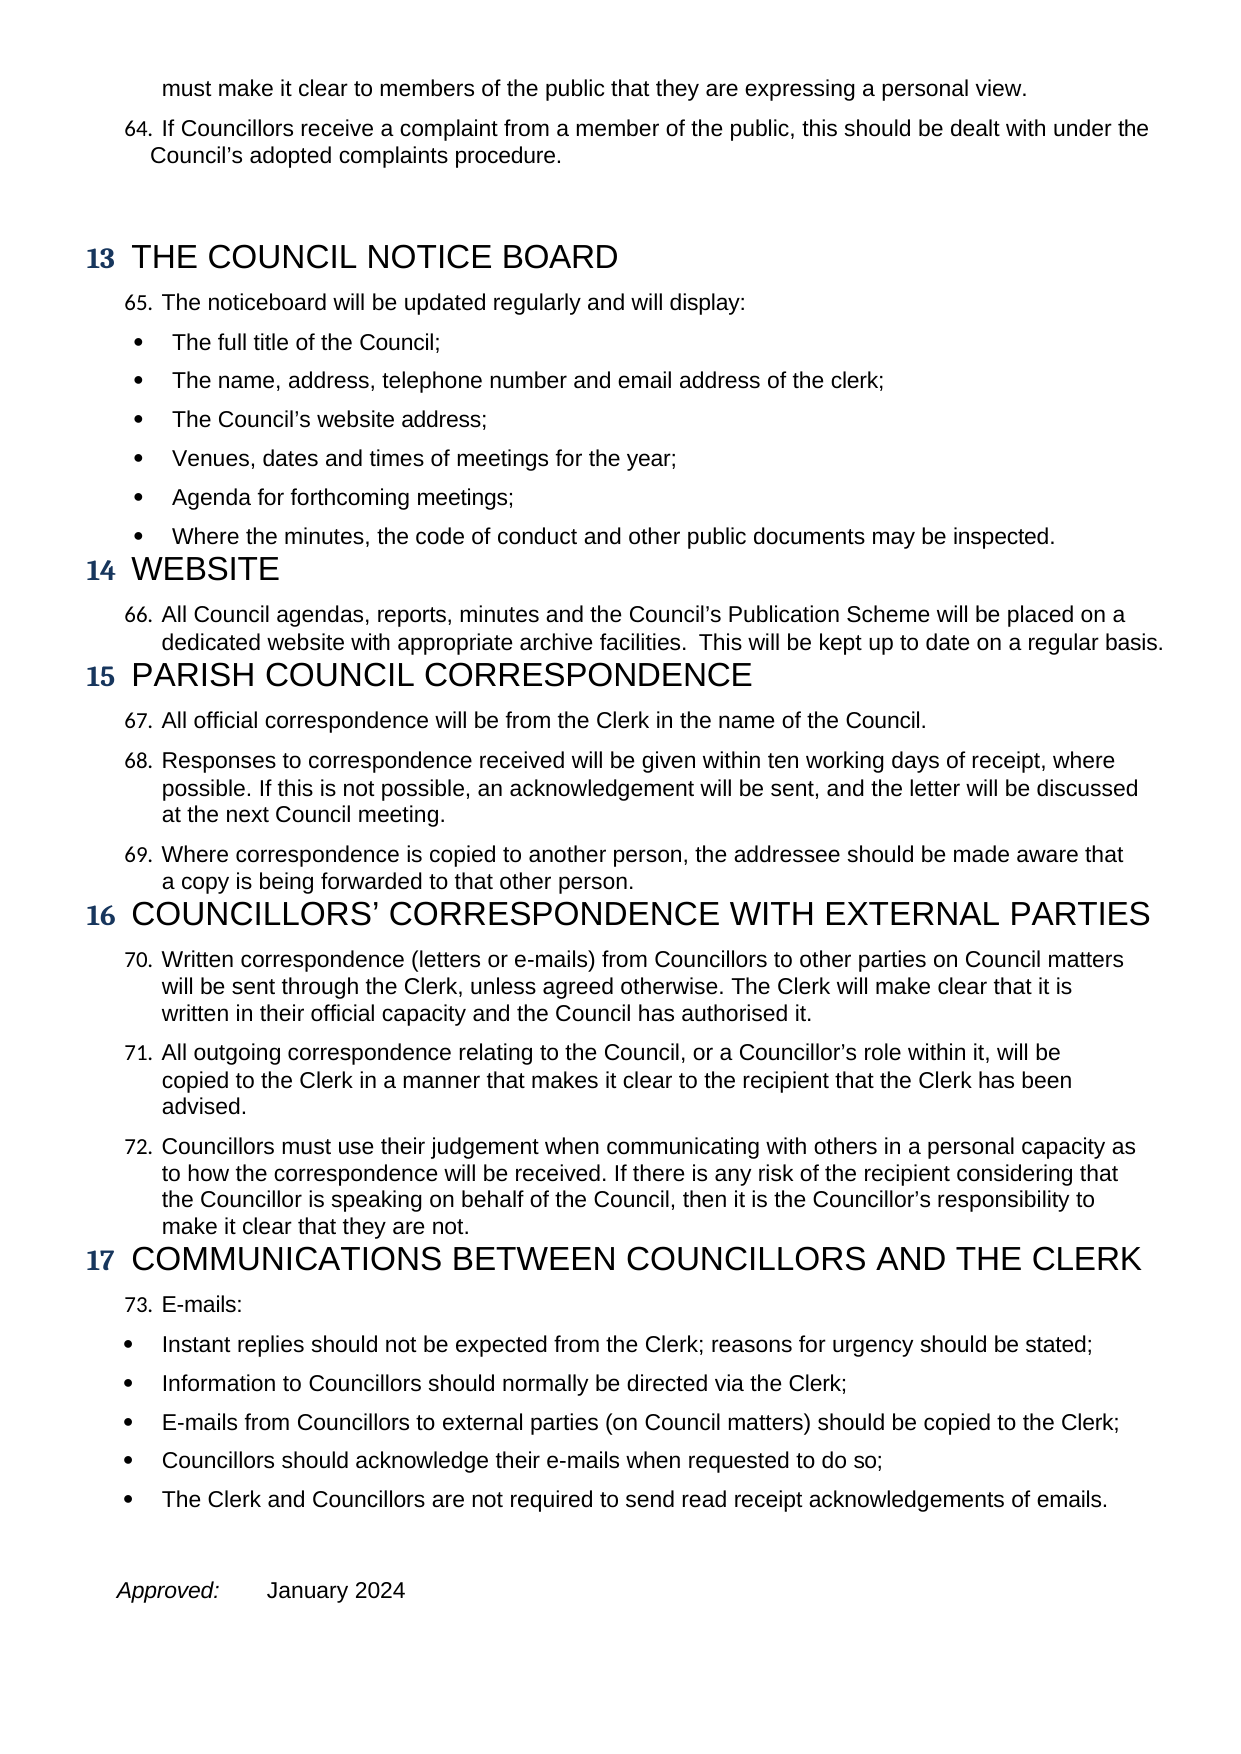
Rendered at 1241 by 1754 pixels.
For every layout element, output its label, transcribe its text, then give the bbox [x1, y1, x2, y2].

subtitle COUNCILLORS’ CORRESPONDENCE WITH EXTERNAL PARTIES [87, 894, 1165, 933]
list If Councillors receive a complaint from a member of the public, this should be dealt with under the [124, 114, 1165, 142]
subtitle COMMUNICATIONS BETWEEN COUNCILLORS AND THE CLERK [87, 1239, 1165, 1278]
list E-mails from Councillors to external parties (on Council matters) should be copied to the Clerk; [124, 1408, 1165, 1435]
subtitle PARISH COUNCIL CORRESPONDENCE [87, 655, 1165, 693]
list The noticeboard will be updated regularly and will display: [124, 288, 1165, 316]
list Written correspondence (letters or e-mails) from Councillors to other parties on Council matters will be sent through the Clerk, unless agreed otherwise. The Clerk will make clear that it is written in their official capacity and the Council has authorised it. [124, 945, 1133, 1026]
subtitle THE COUNCIL NOTICE BOARD [87, 237, 1165, 275]
list Agenda for forthcoming meetings; [134, 484, 1165, 511]
list All official correspondence will be from the Clerk in the name of the Council. [124, 706, 1165, 734]
list The full title of the Council; [134, 328, 1165, 355]
list The Council’s website address; [134, 406, 1165, 433]
text Council’s adopted complaints procedure. [75, 142, 1165, 168]
list Councillors should acknowledge their e-mails when requested to do so; [124, 1447, 1165, 1473]
list All Council agendas, reports, minutes and the Council’s Publication Scheme will be placed on a dedicated website with appropriate archive facilities. This will be kept up to date on a regular basis. [124, 601, 1165, 655]
list The Clerk and Councillors are not required to send read receipt acknowledgements of emails. [124, 1486, 1165, 1512]
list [124, 75, 1140, 101]
list The name, address, telephone number and email address of the clerk; [134, 367, 1165, 394]
list All outgoing correspondence relating to the Council, or a Councillor’s role within it, will be copied to the Clerk in a manner that makes it clear to the recipient that the Clerk has been advised. [124, 1038, 1128, 1119]
list Information to Councillors should normally be directed via the Clerk; [124, 1369, 1165, 1396]
list Councillors must use their judgement when communicating with others in a personal capacity as to how the correspondence will be received. If there is any risk of the recipient considering that the Councillor is speaking on behalf of the Council, then it is the Councillor’s responsibility to make it clear that they are not. [124, 1132, 1148, 1239]
list E-mails: [124, 1290, 1165, 1318]
text Approved: January 2024 [117, 1577, 1165, 1604]
subtitle WEBSITE [87, 549, 1165, 588]
list Responses to correspondence received will be given within ten working days of receipt, where possible. If this is not possible, an acknowledgement will be sent, and the letter will be discussed at the next Council meeting. [124, 747, 1146, 827]
list Where correspondence is copied to another person, the addressee should be made aware that a copy is being forwarded to that other person. [124, 840, 1123, 894]
list Venues, dates and times of meetings for the year; [134, 445, 1165, 472]
list Where the minutes, the code of conduct and other public documents may be inspected. [134, 523, 1165, 549]
list Instant replies should not be expected from the Clerk; reasons for urgency should be stated; [124, 1331, 1165, 1357]
